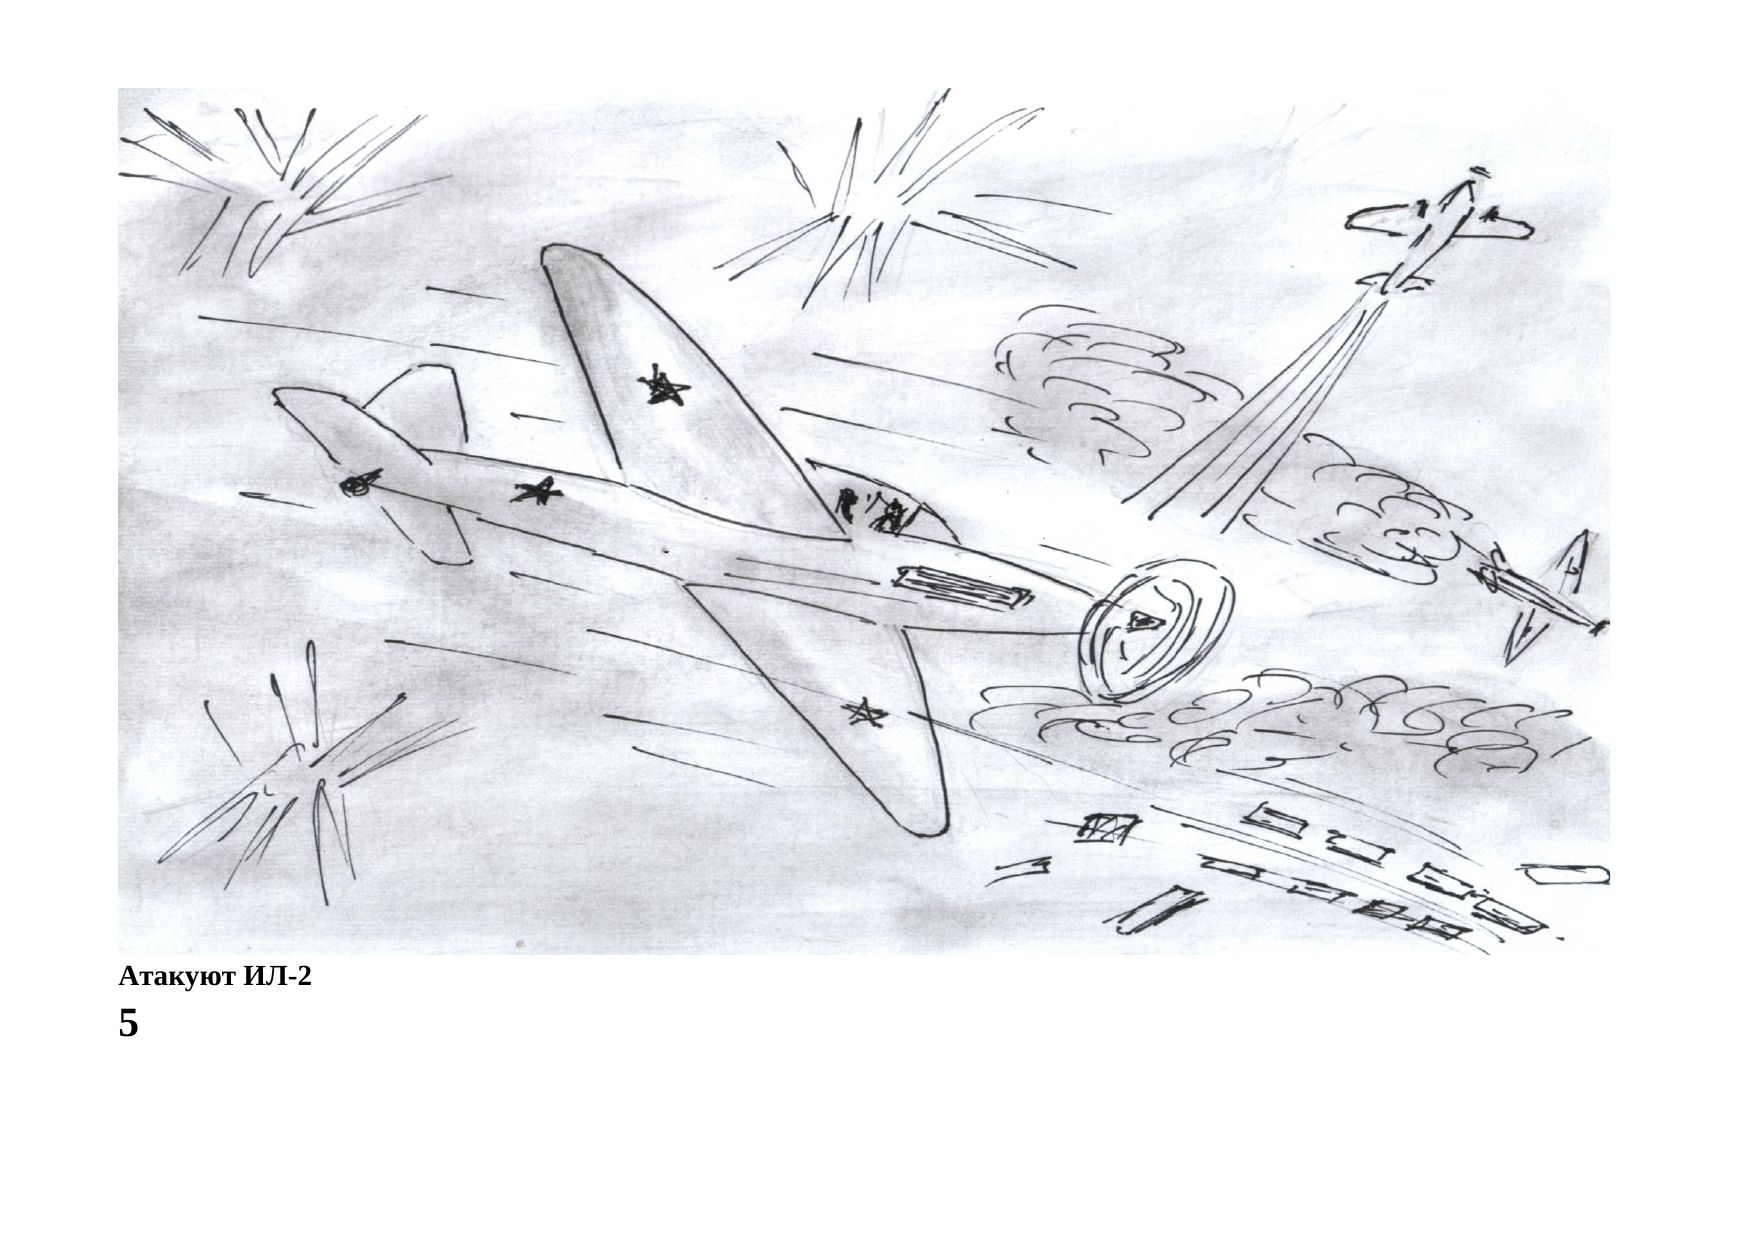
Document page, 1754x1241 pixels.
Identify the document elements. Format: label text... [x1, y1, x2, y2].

text 5 [118, 997, 1636, 1045]
picture [118, 88, 1611, 955]
text Атакуют ИЛ-2 [118, 958, 1636, 992]
